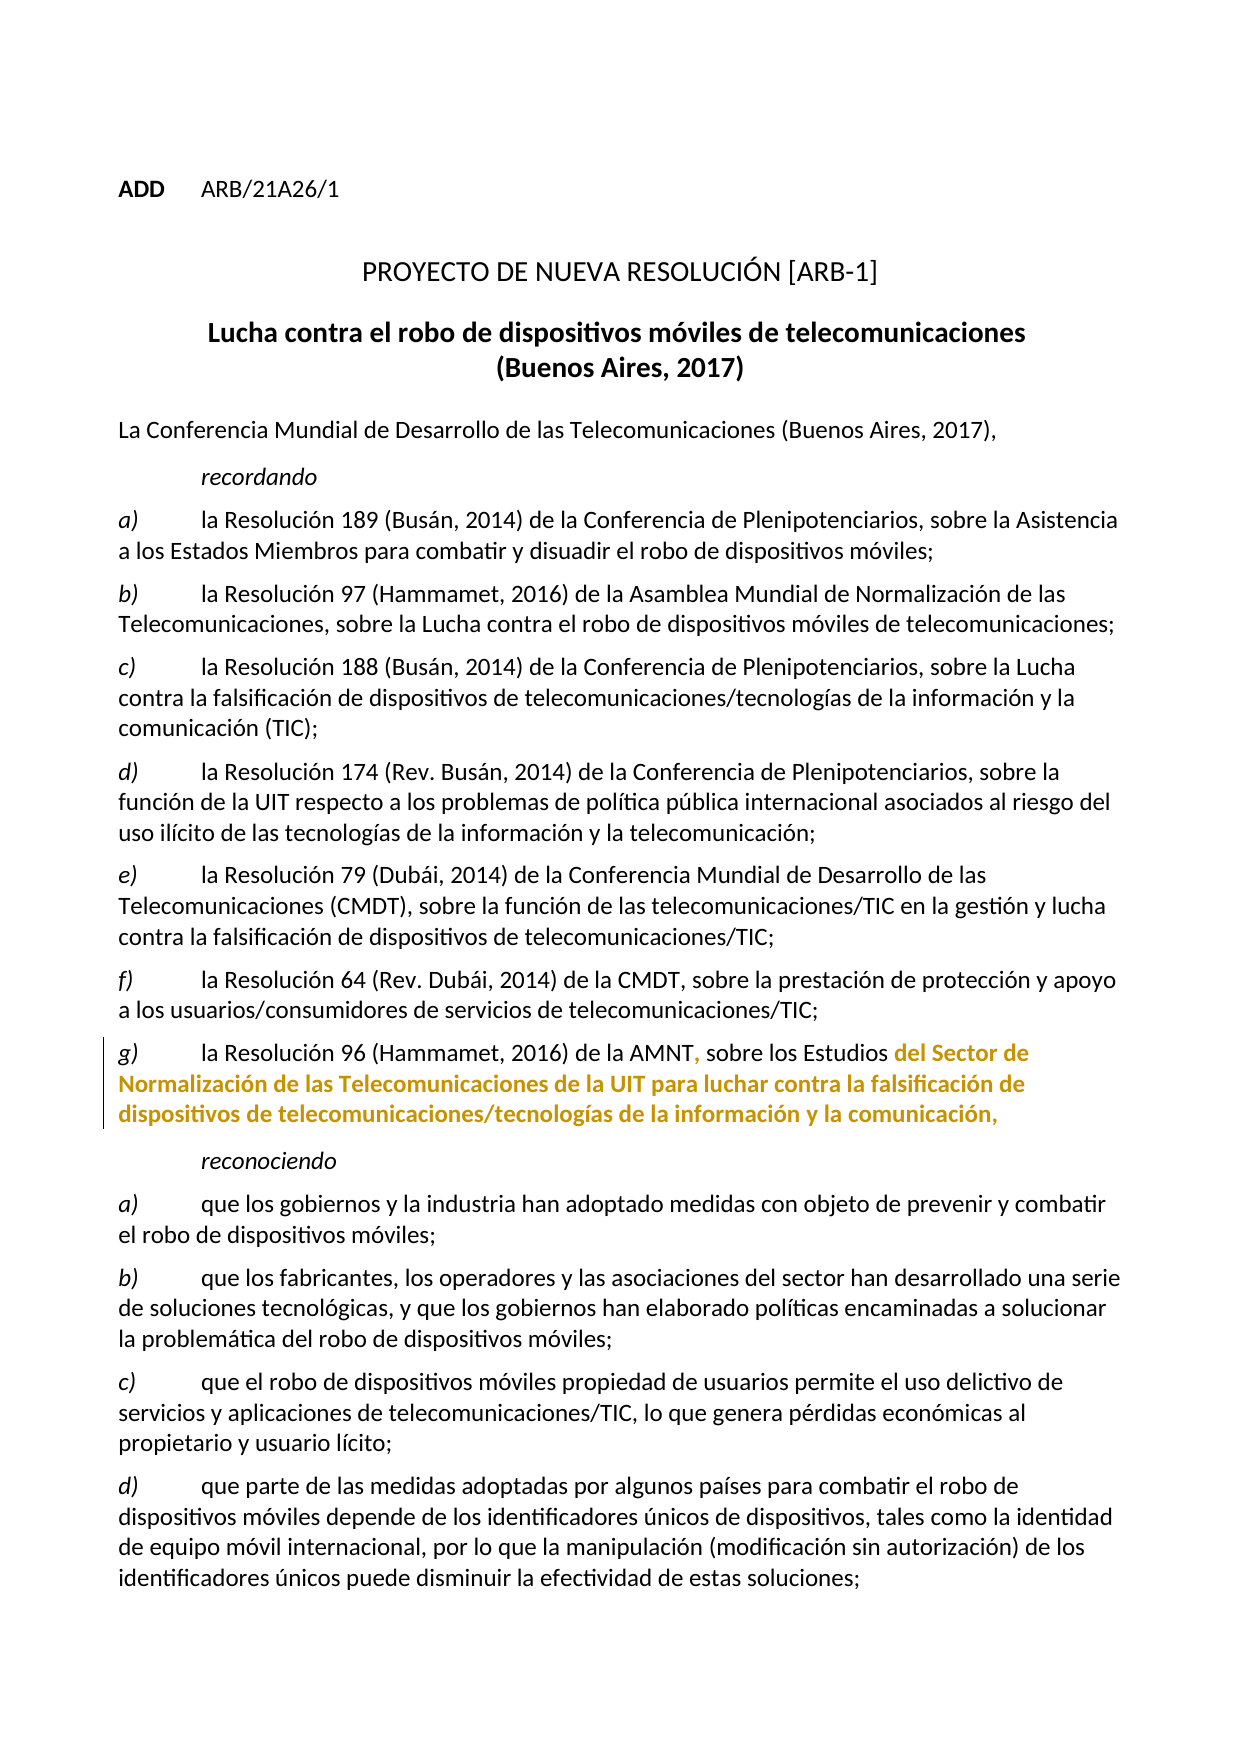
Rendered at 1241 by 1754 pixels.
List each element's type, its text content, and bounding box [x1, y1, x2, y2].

text a) que los gobiernos y la industria han adoptado medidas con objeto de prevenir y combatir el robo de dispositivos móviles; [118, 1188, 1122, 1249]
title Lucha contra el robo de dispositivos móviles de telecomunicaciones (Buenos Aires, 2017) [118, 314, 1122, 385]
text b) la Resolución 97 (Hammamet, 2016) de la Asamblea Mundial de Normalización de las Telecomunicaciones, sobre la Lucha contra el robo de dispositivos móviles de telecomunicaciones; [118, 578, 1122, 639]
text PROYECTO DE NUEVA RESOLUCIÓN [ARB-1] [118, 253, 1122, 289]
text g) la Resolución 96 (Hammamet, 2016) de la AMNT, sobre los Estudios del Sector de Normalización de las Telecomunicaciones de la UIT para luchar contra la falsificación de dispositivos de telecomunicaciones/tecnologías de la información y la comunicación, [118, 1037, 1122, 1129]
text c) la Resolución 188 (Busán, 2014) de la Conferencia de Plenipotenciarios, sobre la Lucha contra la falsificación de dispositivos de telecomunicaciones/tecnologías de la información y la comunicación (TIC); [118, 652, 1122, 743]
text recordando [201, 461, 1122, 492]
text e) la Resolución 79 (Dubái, 2014) de la Conferencia Mundial de Desarrollo de las Telecomunicaciones (CMDT), sobre la función de las telecomunicaciones/TIC en la gestión y lucha contra la falsificación de dispositivos de telecomunicaciones/TIC; [118, 860, 1122, 951]
text d) que parte de las medidas adoptadas por algunos países para combatir el robo de dispositivos móviles depende de los identificadores únicos de dispositivos, tales como la identidad de equipo móvil internacional, por lo que la manipulación (modificación sin autorización) de los identificadores únicos puede disminuir la efectividad de estas soluciones; [118, 1470, 1122, 1592]
title La Conferencia Mundial de Desarrollo de las Telecomunicaciones (Buenos Aires, 2017), [118, 414, 1122, 445]
text f) la Resolución 64 (Rev. Dubái, 2014) de la CMDT, sobre la prestación de protección y apoyo a los usuarios/consumidores de servicios de telecomunicaciones/TIC; [118, 964, 1122, 1025]
text a) la Resolución 189 (Busán, 2014) de la Conferencia de Plenipotenciarios, sobre la Asistencia a los Estados Miembros para combatir y disuadir el robo de dispositivos móviles; [118, 504, 1122, 566]
text reconociendo [201, 1146, 1122, 1176]
text b) que los fabricantes, los operadores y las asociaciones del sector han desarrollado una serie de soluciones tecnológicas, y que los gobiernos han elaborado políticas encaminadas a solucionar la problemática del robo de dispositivos móviles; [118, 1262, 1122, 1354]
text ADD ARB/21A26/1 [118, 173, 1122, 203]
text d) la Resolución 174 (Rev. Busán, 2014) de la Conferencia de Plenipotenciarios, sobre la función de la UIT respecto a los problemas de política pública internacional asociados al riesgo del uso ilícito de las tecnologías de la información y la telecomunicación; [118, 756, 1122, 847]
text c) que el robo de dispositivos móviles propiedad de usuarios permite el uso delictivo de servicios y aplicaciones de telecomunicaciones/TIC, lo que genera pérdidas económicas al propietario y usuario lícito; [118, 1366, 1122, 1458]
